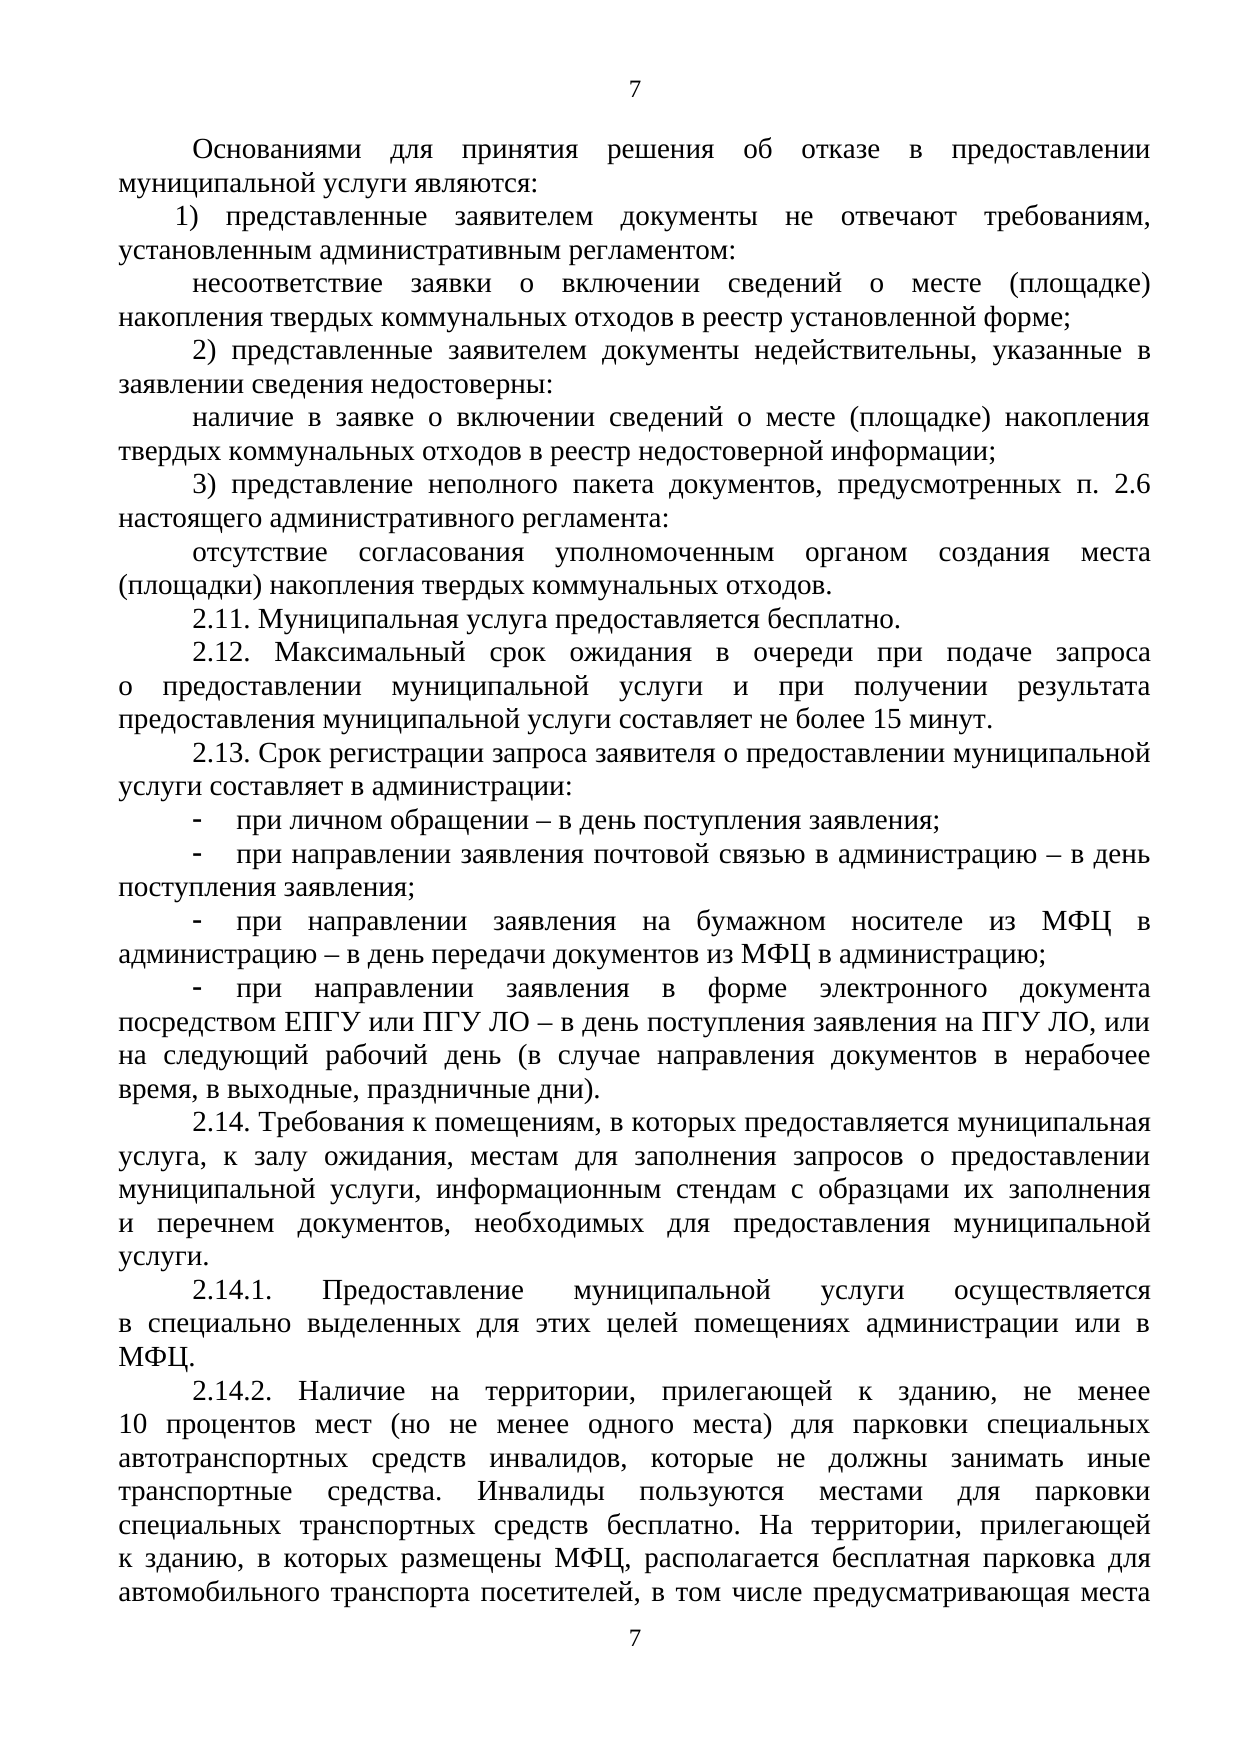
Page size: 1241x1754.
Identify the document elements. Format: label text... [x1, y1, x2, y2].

text несоответствие заявки о включении сведений о месте (площадке) накопления твердых коммунальных отходов в реестр установленной форме; [118, 265, 1152, 332]
list при личном обращении – в день поступления заявления; [118, 802, 1152, 836]
text наличие в заявке о включении сведений о месте (площадке) накопления твердых коммунальных отходов в реестр недостоверной информации; [118, 399, 1152, 467]
text 2.12. Максимальный срок ожидания в очереди при подаче запроса о предоставлении муниципальной услуги и при получении результата предоставления муниципальной услуги составляет не более 15 минут. [118, 634, 1152, 735]
text 1) представленные заявителем документы не отвечают требованиям, установленным административным регламентом: [118, 198, 1152, 265]
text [118, 1373, 1152, 1607]
text 2.11. Муниципальная услуга предоставляется бесплатно. [118, 601, 1152, 634]
title 2.13. Срок регистрации запроса заявителя о предоставлении муниципальной услуги составляет в администрации: [118, 735, 1152, 802]
list при направлении заявления в форме электронного документа посредством ЕПГУ или ПГУ ЛО – в день поступления заявления на ПГУ ЛО, или на следующий рабочий день (в случае направления документов в нерабочее время, в выходные, праздничные дни). [118, 970, 1152, 1104]
text 2.14.1. Предоставление муниципальной услуги осуществляется в специально выделенных для этих целей помещениях администрации или в МФЦ. [118, 1272, 1152, 1373]
list при направлении заявления почтовой связью в администрацию – в день поступления заявления; [118, 836, 1152, 903]
text 2) представленные заявителем документы недействительны, указанные в заявлении сведения недостоверны: [118, 332, 1152, 399]
text 3) представление неполного пакета документов, предусмотренных п. 2.6 настоящего административного регламента: [118, 467, 1152, 534]
text отсутствие согласования уполномоченным органом создания места (площадки) накопления твердых коммунальных отходов. [118, 534, 1152, 601]
list при направлении заявления на бумажном носителе из МФЦ в администрацию – в день передачи документов из МФЦ в администрацию; [118, 903, 1152, 970]
title 2.14. Требования к помещениям, в которых предоставляется муниципальная услуга, к залу ожидания, местам для заполнения запросов о предоставлении муниципальной услуги, информационным стендам с образцами их заполнения и перечнем документов, необходимых для предоставления муниципальной услуги. [118, 1104, 1152, 1272]
text Основаниями для принятия решения об отказе в предоставлении муниципальной услуги являются: [118, 131, 1152, 198]
